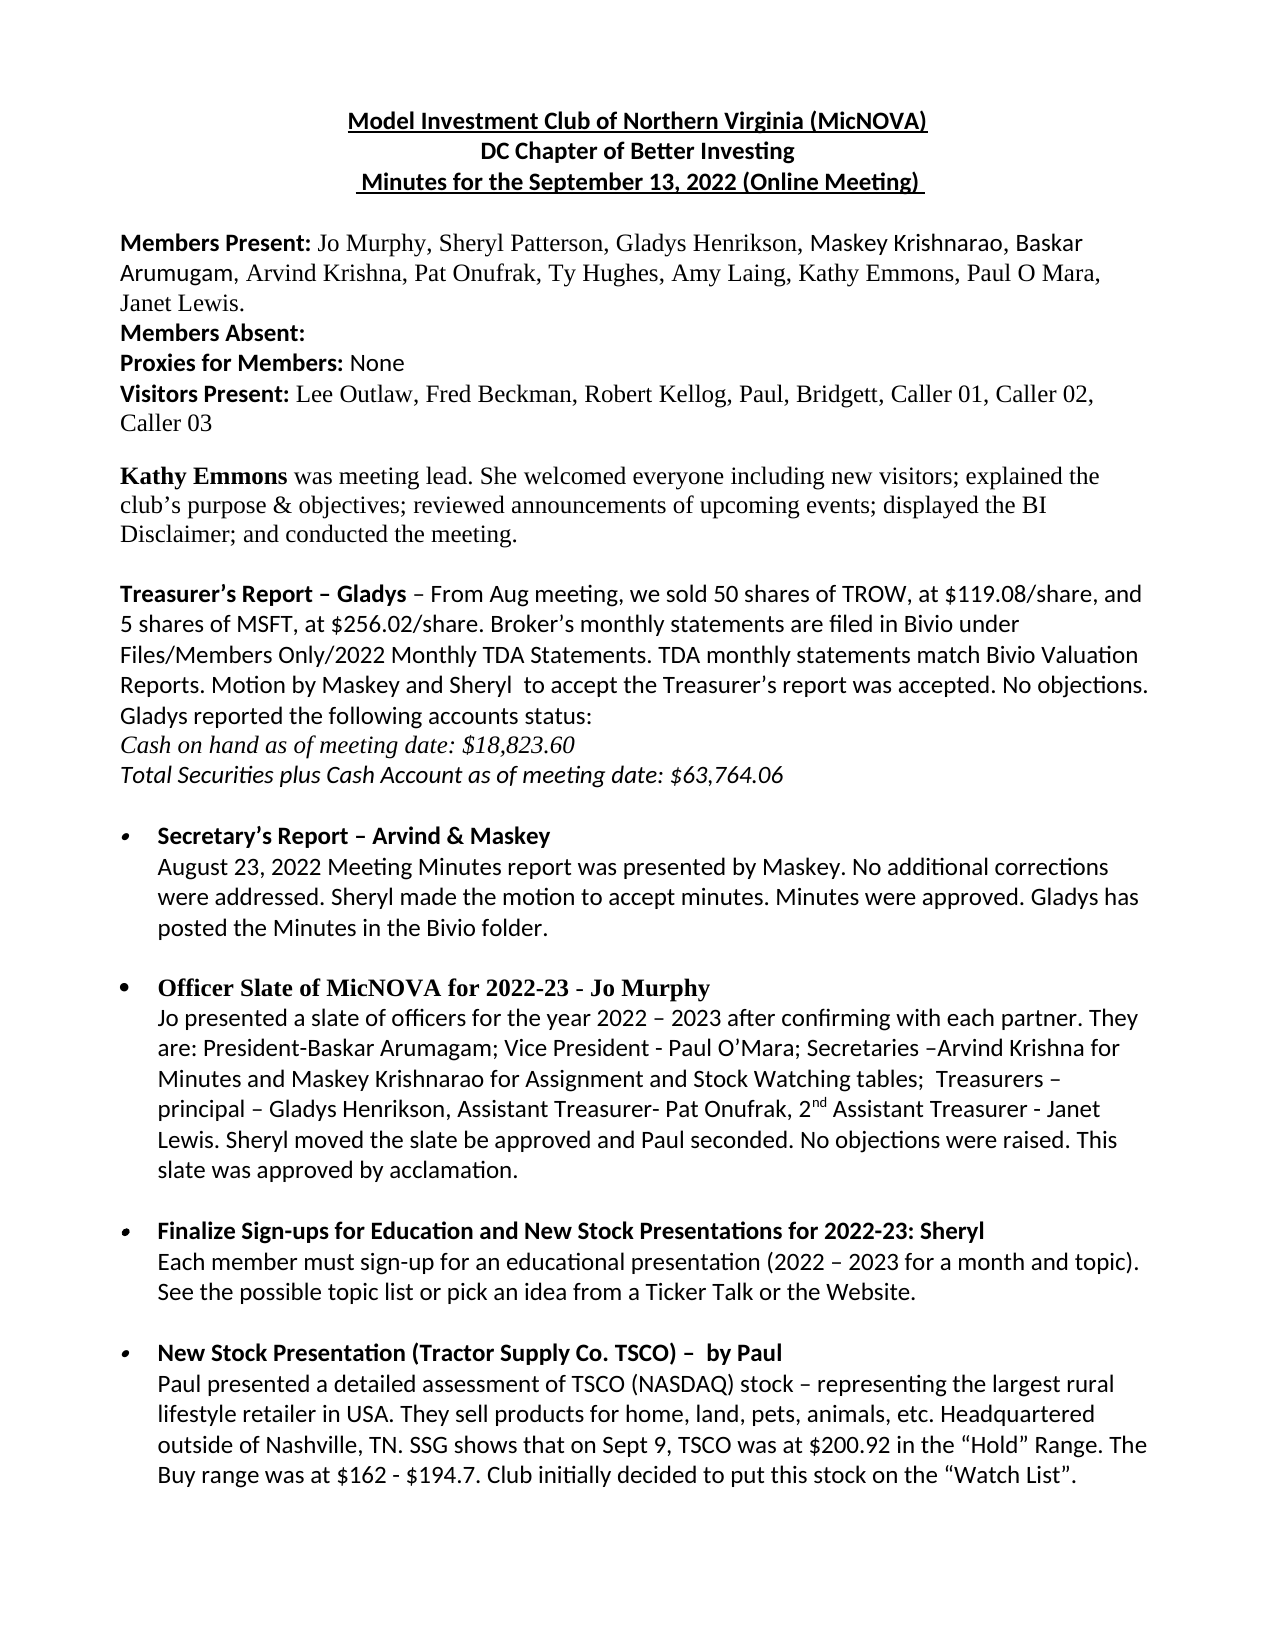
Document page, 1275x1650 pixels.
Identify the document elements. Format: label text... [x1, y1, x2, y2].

text Kathy Emmons was meeting lead. She welcomed everyone including new visitors; explained the club’s purpose & objectives; reviewed announcements of upcoming events; displayed the BI Disclaimer; and conducted the meeting. [120, 461, 1155, 547]
text Jo presented a slate of officers for the year 2022 – 2023 after confirming with each partner. They are: President-Baskar Arumagam; Vice President - Paul O’Mara; Secretaries –Arvind Krishna for Minutes and Maskey Krishnarao for Assignment and Stock Watching tables; Treasurers – principal – Gladys Henrikson, Assistant Treasurer- Pat Onufrak, 2nd Assistant Treasurer - Janet Lewis. Sheryl moved the slate be approved and Paul seconded. No objections were raised. This slate was approved by acclamation. [157, 1002, 1155, 1185]
text Members Absent: [120, 317, 1155, 347]
list New Stock Presentation (Tractor Supply Co. TSCO) – by Paul [120, 1337, 1155, 1368]
text August 23, 2022 Meeting Minutes report was presented by Maskey. No additional corrections were addressed. Sheryl made the motion to accept minutes. Minutes were approved. Gladys has posted the Minutes in the Bivio folder. [157, 851, 1155, 942]
list Finalize Sign-ups for Education and New Stock Presentations for 2022-23: Sheryl [120, 1215, 1155, 1246]
text DC Chapter of Better Investing [120, 136, 1155, 166]
text Treasurer’s Report – Gladys – From Aug meeting, we sold 50 shares of TROW, at $119.08/share, and 5 shares of MSFT, at $256.02/share. Broker’s monthly statements are filed in Bivio under Files/Members Only/2022 Monthly TDA Statements. TDA monthly statements match Bivio Valuation Reports. Motion by Maskey and Sheryl to accept the Treasurer’s report was accepted. No objections. Gladys reported the following accounts status: [120, 578, 1155, 731]
text Minutes for the September 13, 2022 (Online Meeting) [120, 166, 1155, 197]
list Officer Slate of MicNOVA for 2022-23 - Jo Murphy [120, 973, 1155, 1002]
text Members Present: Jo Murphy, Sheryl Patterson, Gladys Henrikson, Maskey Krishnarao, Baskar Arumugam, Arvind Krishna, Pat Onufrak, Ty Hughes, Amy Laing, Kathy Emmons, Paul O Mara, Janet Lewis. [120, 227, 1155, 317]
text Total Securities plus Cash Account as of meeting date: $63,764.06 [120, 759, 1155, 790]
list Secretary’s Report – Arvind & Maskey [120, 820, 1155, 851]
text Each member must sign-up for an educational presentation (2022 – 2023 for a month and topic). See the possible topic list or pick an idea from a Ticker Talk or the Website. [157, 1246, 1155, 1307]
text Proxies for Members: None [120, 347, 1155, 378]
text Visitors Present: Lee Outlaw, Fred Beckman, Robert Kellog, Paul, Bridgett, Caller 01, Caller 02, Caller 03 [120, 378, 1155, 437]
text Cash on hand as of meeting date: $18,823.60 [120, 731, 1155, 759]
text Model Investment Club of Northern Virginia (MicNOVA) [120, 105, 1155, 136]
text Paul presented a detailed assessment of TSCO (NASDAQ) stock – representing the largest rural lifestyle retailer in USA. They sell products for home, land, pets, animals, etc. Headquartered outside of Nashville, TN. SSG shows that on Sept 9, TSCO was at $200.92 in the “Hold” Range. The Buy range was at $162 - $194.7. Club initially decided to put this stock on the “Watch List”. [157, 1368, 1155, 1490]
